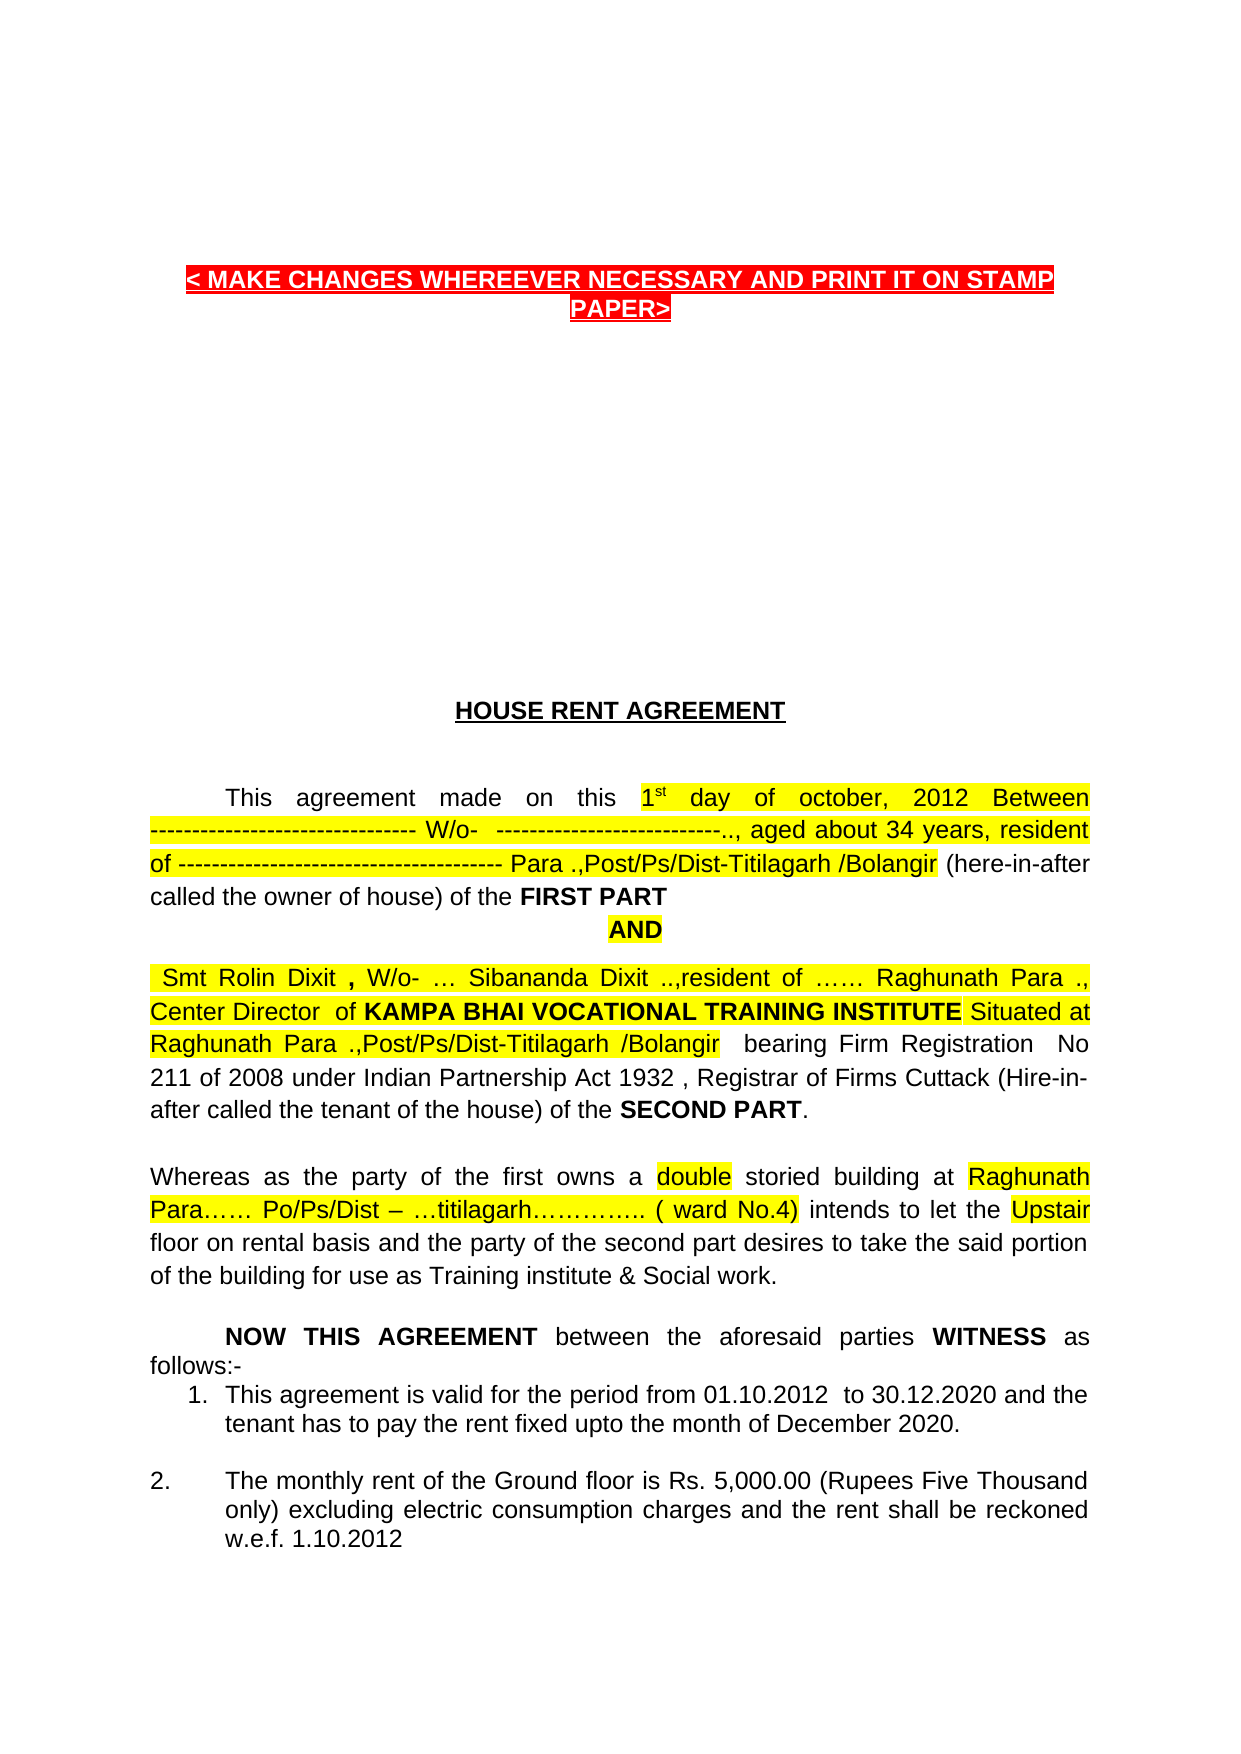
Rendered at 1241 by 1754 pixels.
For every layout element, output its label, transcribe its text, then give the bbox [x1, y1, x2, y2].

text Now this agreement between the aforesaid parties witness as follows:- [150, 1322, 1090, 1380]
text 2. The monthly rent of the Ground floor is Rs. 5,000.00 (Rupees Five Thousand only) excluding electric consumption charges and the rent shall be reckoned w.e.f. 1.10.2012 [150, 1466, 1090, 1552]
text Whereas as the party of the first owns a double storied building at Raghunath Para…… Po/Ps/Dist – …titilagarh………….. ( ward No.4) intends to let the Upstair floor on rental basis and the party of the second part desires to take the said portion of the building for use as Training institute & Social work. [150, 1162, 1090, 1289]
text < Make Changes whereever necessary and print it on stamp paper> [671, 265, 1090, 322]
text This agreement made on this 1st day of october, 2012 Between -------------------------------- W/o- ---------------------------.., aged about 34 years, resident of --------------------------------------- Para .,Post/Ps/Dist-Titilagarh /Bolangir (here-in-after called the owner of house) of the FIRST PART [150, 782, 1090, 816]
text AND [150, 914, 1090, 943]
text < Make Changes whereever necessary and print it on stamp paper> [150, 265, 570, 322]
list This agreement is valid for the period from 01.10.2012 to 30.12.2020 and the tenant has to pay the rent fixed upto the month of December 2020. [187, 1380, 1090, 1437]
text This agreement made on this 1st day of october, 2012 Between -------------------------------- W/o- ---------------------------.., aged about 34 years, resident of --------------------------------------- Para .,Post/Ps/Dist-Titilagarh /Bolangir (here-in-after called the owner of house) of the FIRST PART [150, 844, 1090, 910]
text Smt Rolin Dixit , W/o- … Sibananda Dixit ..,resident of …… Raghunath Para ., Center Director of KAMPA BHAI VOCATIONAL tRAINING iNSTITUTE Situated at Raghunath Para .,Post/Ps/Dist-Titilagarh /Bolangir bearing Firm Registration No 211 of 2008 under Indian Partnership Act 1932 , Registrar of Firms Cuttack (Hire-in-after called the tenant of the house) of the SECOND PART. [150, 992, 1090, 1124]
text House Rent Agreement [150, 696, 1090, 725]
